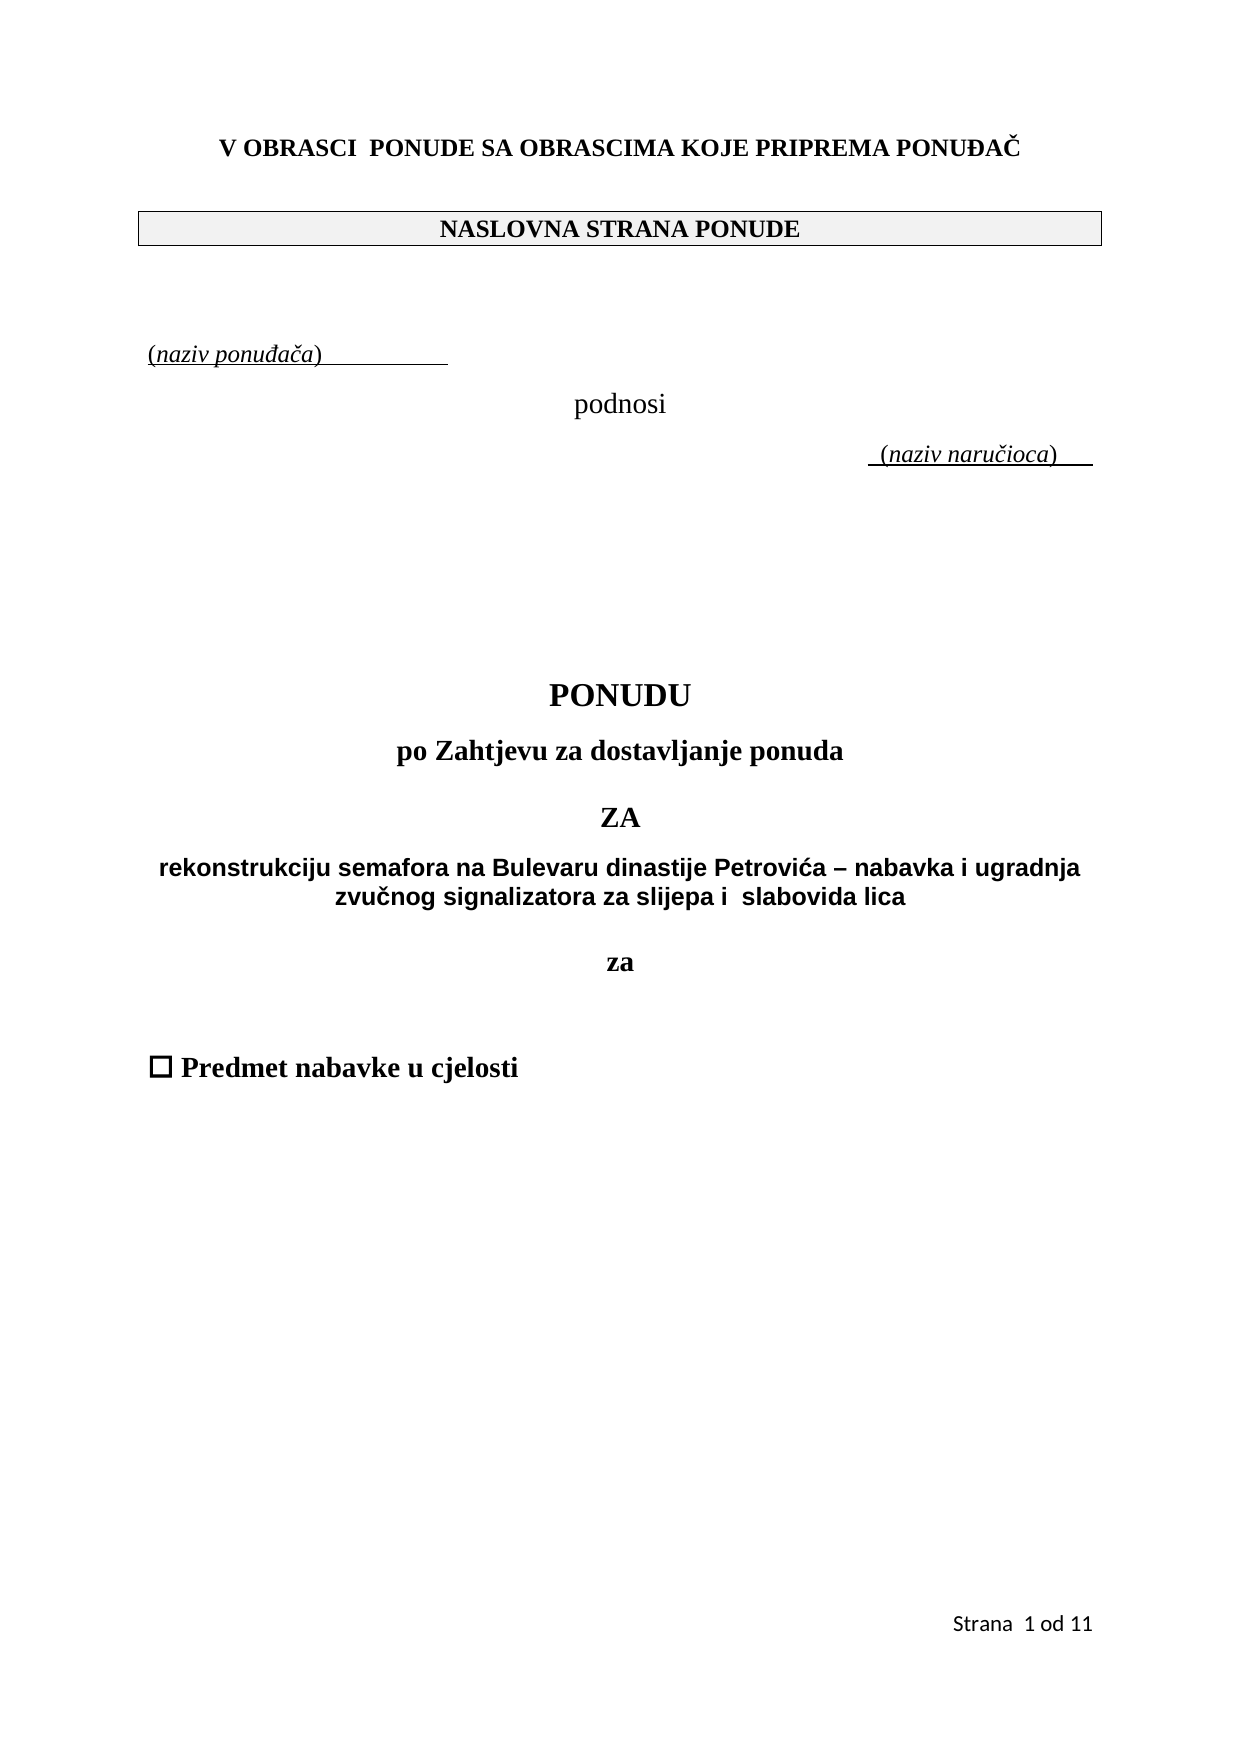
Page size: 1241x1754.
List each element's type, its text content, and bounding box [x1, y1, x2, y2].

text rekonstrukciju semafora na Bulevaru dinastije Petrovića – nabavka i ugradnja zvučnog signalizatora za slijepa i slabovida lica [148, 853, 1093, 911]
text V OBRASCI PONUDE SA OBRASCIMA KOJE PRIPREMA PONUĐAČ [148, 133, 1093, 162]
text za [148, 944, 1093, 978]
text (naziv ponuđača) [148, 339, 1093, 367]
text NASLOVNA STRANA PONUDE [139, 212, 1101, 245]
text Predmet nabavke u cjelosti [148, 1050, 1093, 1083]
text podnosi [148, 386, 1093, 420]
text PONUDU [148, 675, 1093, 713]
text po Zahtjevu za dostavljanje ponuda [148, 733, 1093, 767]
text (naziv naručioca) [148, 439, 1093, 468]
text ZA [148, 800, 1093, 834]
